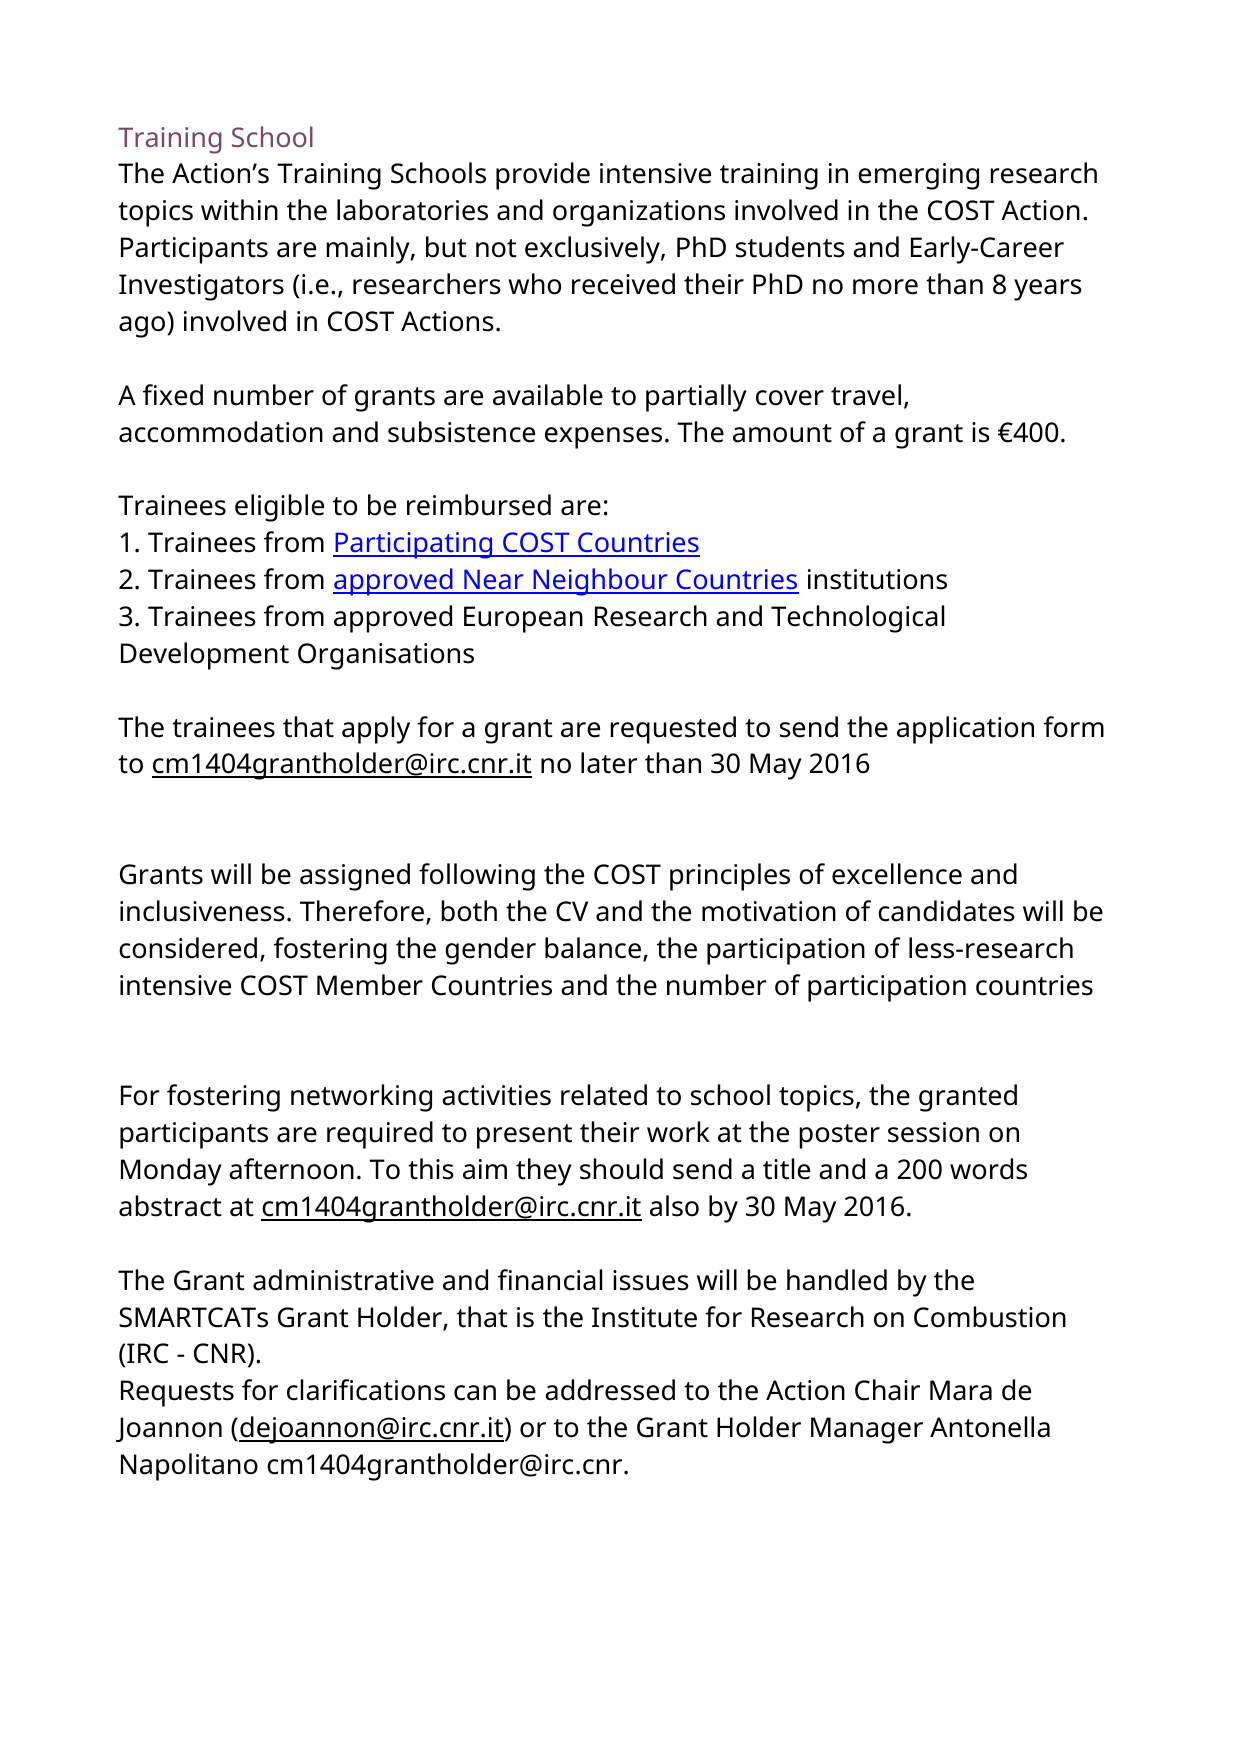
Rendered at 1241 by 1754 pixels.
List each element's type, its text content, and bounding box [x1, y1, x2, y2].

text A fixed number of grants are available to partially cover travel, accommodation and subsistence expenses. The amount of a grant is €400. [118, 376, 1122, 450]
text 1. Trainees from Participating COST Countries [118, 524, 1122, 561]
text Requests for clarifications can be addressed to the Action Chair Mara de Joannon (dejoannon@irc.cnr.it) or to the Grant Holder Manager Antonella Napolitano cm1404grantholder@irc.cnr. [118, 1372, 1122, 1482]
text The trainees that apply for a grant are requested to send the application form to cm1404grantholder@irc.cnr.it no later than 30 May 2016 [118, 708, 1122, 782]
text 2. Trainees from approved Near Neighbour Countries institutions [118, 561, 1122, 597]
text The Grant administrative and financial issues will be handled by the SMARTCATs Grant Holder, that is the Institute for Research on Combustion (IRC - CNR). [118, 1261, 1122, 1372]
text Trainees eligible to be reimbursed are: [118, 487, 1122, 524]
text Training School [118, 118, 1122, 155]
text The Action’s Training Schools provide intensive training in emerging research topics within the laboratories and organizations involved in the COST Action. Participants are mainly, but not exclusively, PhD students and Early-Career Investigators (i.e., researchers who received their PhD no more than 8 years ago) involved in COST Actions. [118, 155, 1122, 339]
text Grants will be assigned following the COST principles of excellence and inclusiveness. Therefore, both the CV and the motivation of candidates will be considered, fostering the gender balance, the participation of less-research intensive COST Member Countries and the number of participation countries [118, 856, 1122, 1003]
text For fostering networking activities related to school topics, the granted participants are required to present their work at the poster session on Monday afternoon. To this aim they should send a title and a 200 words abstract at cm1404grantholder@irc.cnr.it also by 30 May 2016. [118, 1077, 1122, 1224]
text 3. Trainees from approved European Research and Technological Development Organisations [118, 597, 1122, 671]
